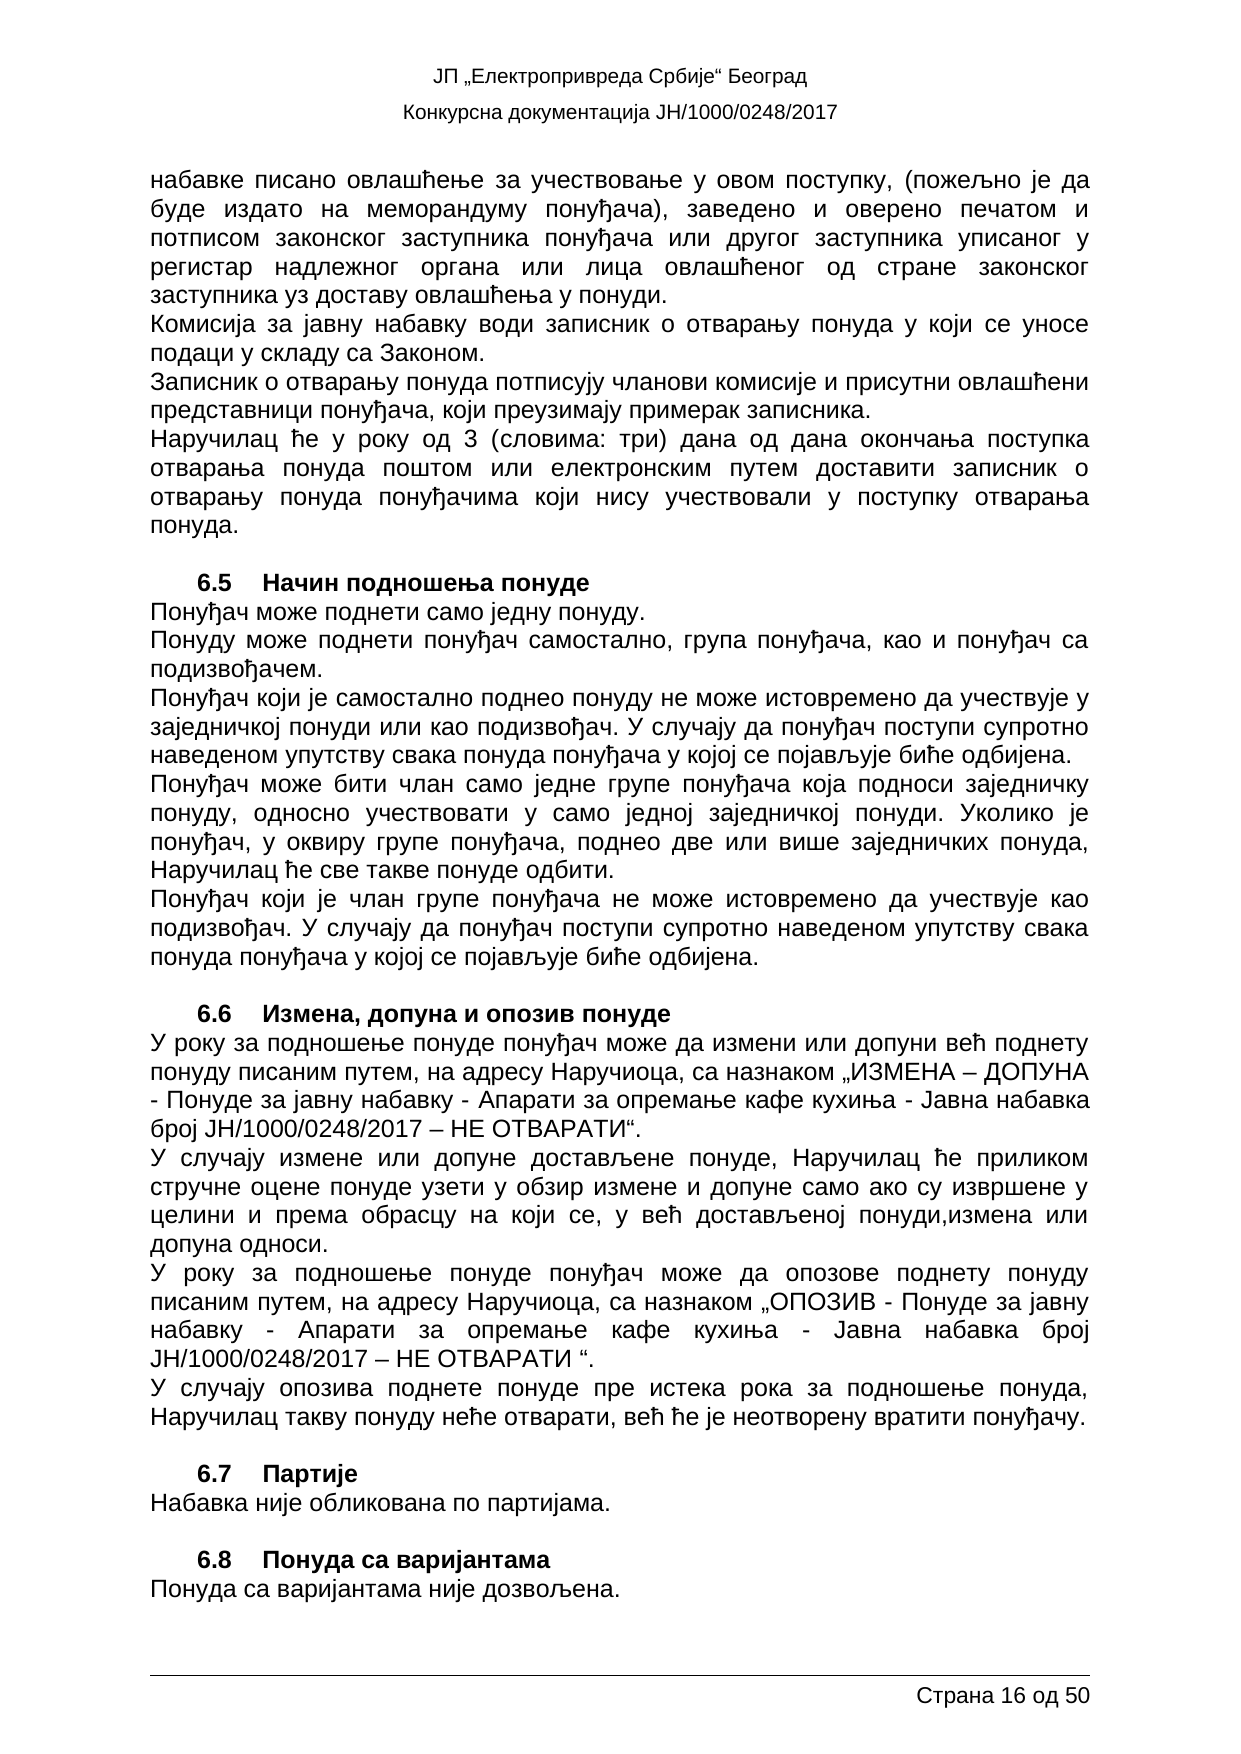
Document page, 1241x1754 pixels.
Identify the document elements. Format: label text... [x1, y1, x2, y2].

text У року за подношење понуде понуђач може да опозове поднету понуду писаним путем, на адресу Наручиоца, са назнаком „ОПОЗИВ - Понуде за јавну набавку - Апарати за опремање кафе кухиња - Јавна набавка број ЈН/1000/0248/2017 – НЕ ОТВАРАТИ “. [150, 1258, 1090, 1373]
text У случају опозива поднете понуде пре истека рока за подношење понуда, Наручилац такву понуду неће отварати, већ ће је неотворену вратити понуђачу. [150, 1373, 1090, 1430]
text Понуђач може бити члан само једне групе понуђача која подноси заједничку понуду, односно учествовати у само једној заједничкој понуди. Уколико је понуђач, у оквиру групе понуђача, поднео две или више заједничких понуда, Наручилац ће све такве понуде одбити. [150, 769, 1090, 884]
text У року за подношење понуде понуђач може да измени или допуни већ поднету понуду писаним путем, на адресу Наручиоца, са назнаком „ИЗМЕНА – ДОПУНА - Понуде за јавну набавку - Апарати за опремање кафе кухиња - Јавна набавка број ЈН/1000/0248/2017 – НЕ ОТВАРАТИ“. [150, 1028, 1090, 1143]
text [150, 165, 1090, 309]
text Записник о отварању понуда потписују чланови комисије и присутни овлашћени представници понуђача, који преузимају примерак записника. [150, 367, 1090, 424]
text Понуђач који је самостално поднео понуду не може истовремено да учествује у заједничкој понуди или као подизвођач. У случају да понуђач поступи супротно наведеном упутству свака понуда понуђача у којој се појављује биће одбијена. [150, 683, 1090, 769]
text Набавка није обликована по партијама. [150, 1488, 1090, 1517]
list Измена, допуна и опозив понуде [197, 999, 1090, 1028]
text Понуђач који је члан групе понуђача не може истовремено да учествује као подизвођач. У случају да понуђач поступи супротно наведеном упутству свака понуда понуђача у којој се појављује биће одбијена. [150, 884, 1090, 970]
text Комисија за јавну набавку води записник о отварању понуда у који се уносе подаци у складу са Законом. [150, 309, 1090, 367]
text Понуду може поднети понуђач самостално, група понуђача, као и понуђач са подизвођачем. [150, 625, 1090, 683]
text Наручилац ће у року од 3 (словима: три) дана од дана окончања поступка отварања понуда поштом или електронским путем доставити записник о отварању понуда понуђачима који нису учествовали у поступку отварања понуда. [150, 424, 1090, 539]
list Партије [197, 1459, 1090, 1488]
text Понуђач може поднети само једну понуду. [150, 597, 1090, 625]
list Понуда са варијантама [197, 1545, 1090, 1574]
text У случају измене или допуне достављене понуде, Наручилац ће приликом стручне оцене понуде узети у обзир измене и допуне само ако су извршене у целини и према обрасцу на који се, у већ достављеној понуди,измена или допуна односи. [150, 1143, 1090, 1258]
list Начин подношења понуде [197, 568, 1090, 597]
text Понуда са варијантама није дозвољена. [150, 1574, 1090, 1603]
